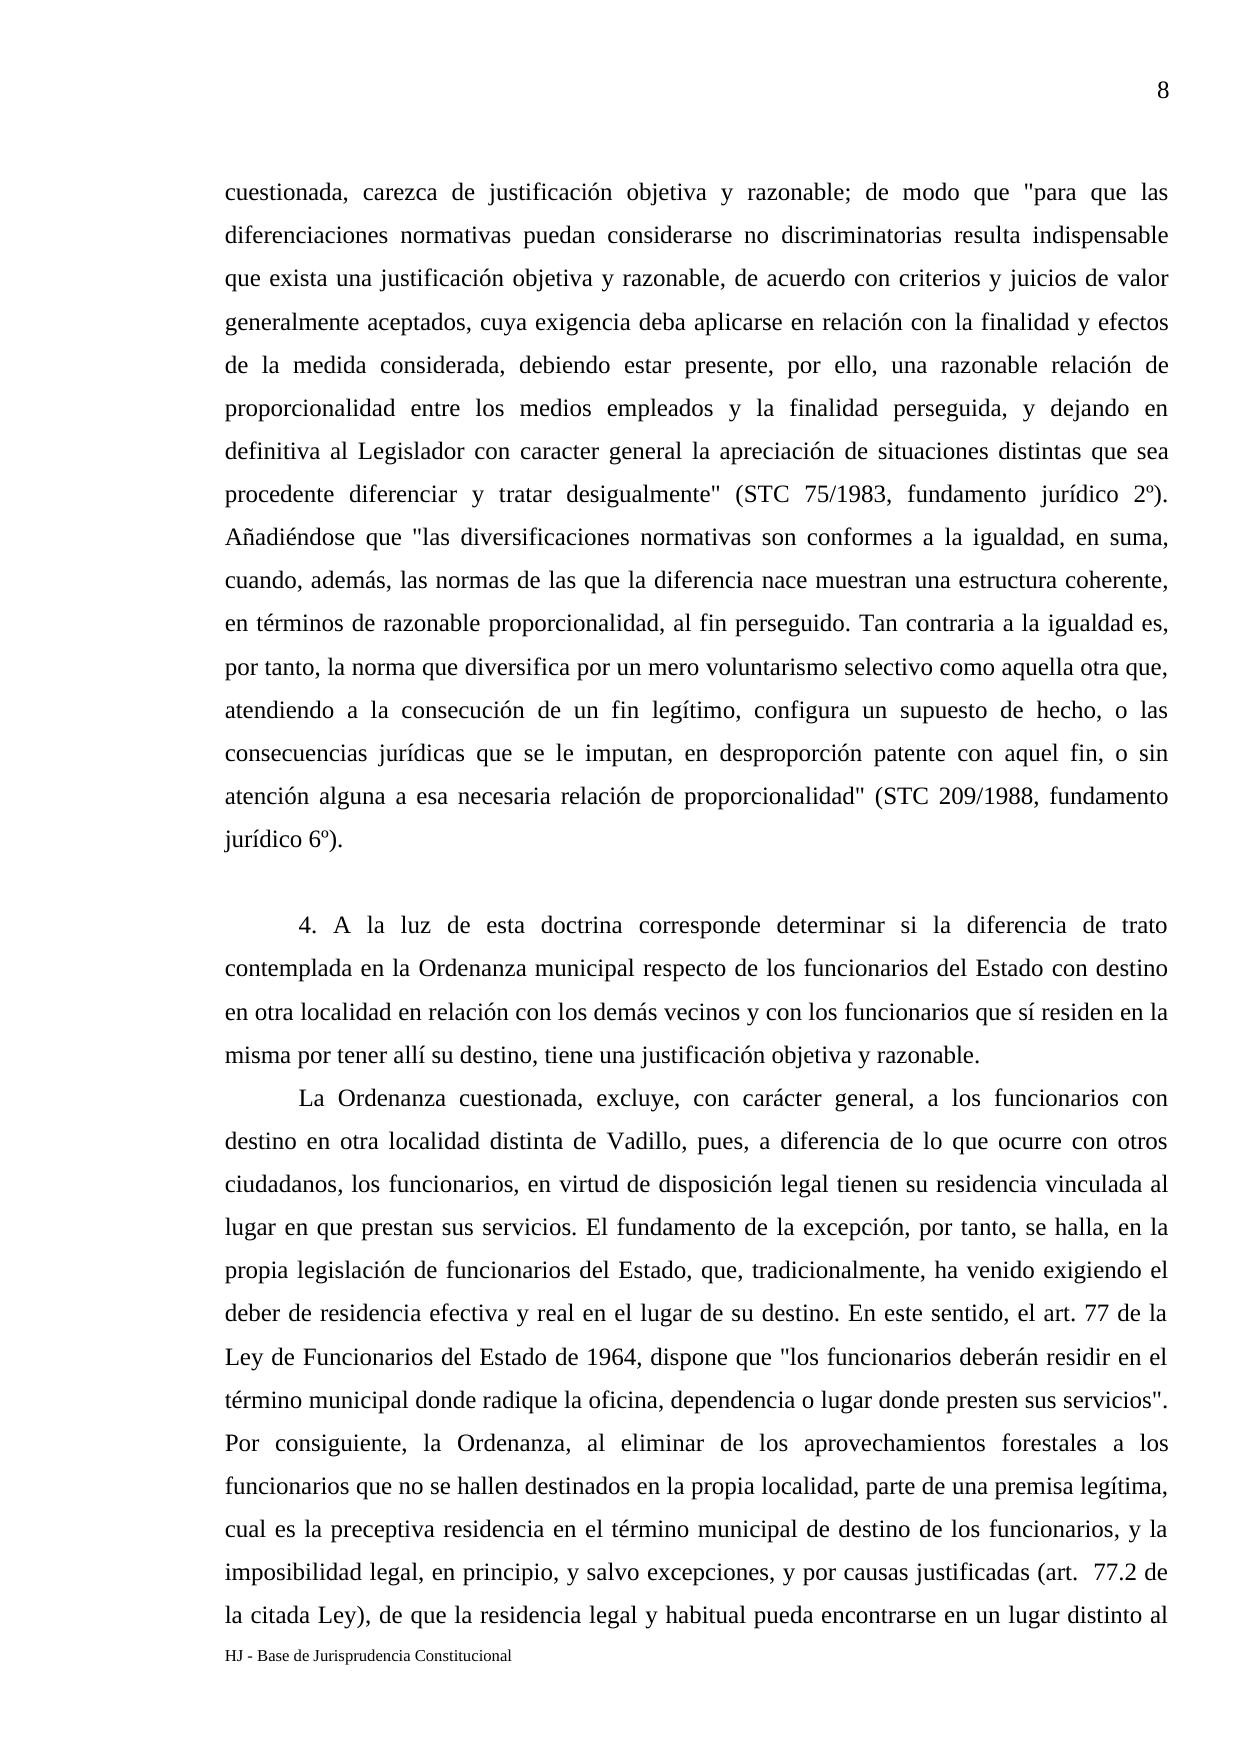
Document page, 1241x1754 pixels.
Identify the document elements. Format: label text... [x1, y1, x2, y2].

text 4. A la luz de esta doctrina corresponde determinar si la diferencia de trato contemplada en la Ordenanza municipal respecto de los funcionarios del Estado con destino en otra localidad en relación con los demás vecinos y con los funcionarios que sí residen en la misma por tener allí su destino, tiene una justificación objetiva y razonable. [224, 910, 1169, 1068]
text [224, 177, 1169, 853]
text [224, 1083, 1169, 1629]
